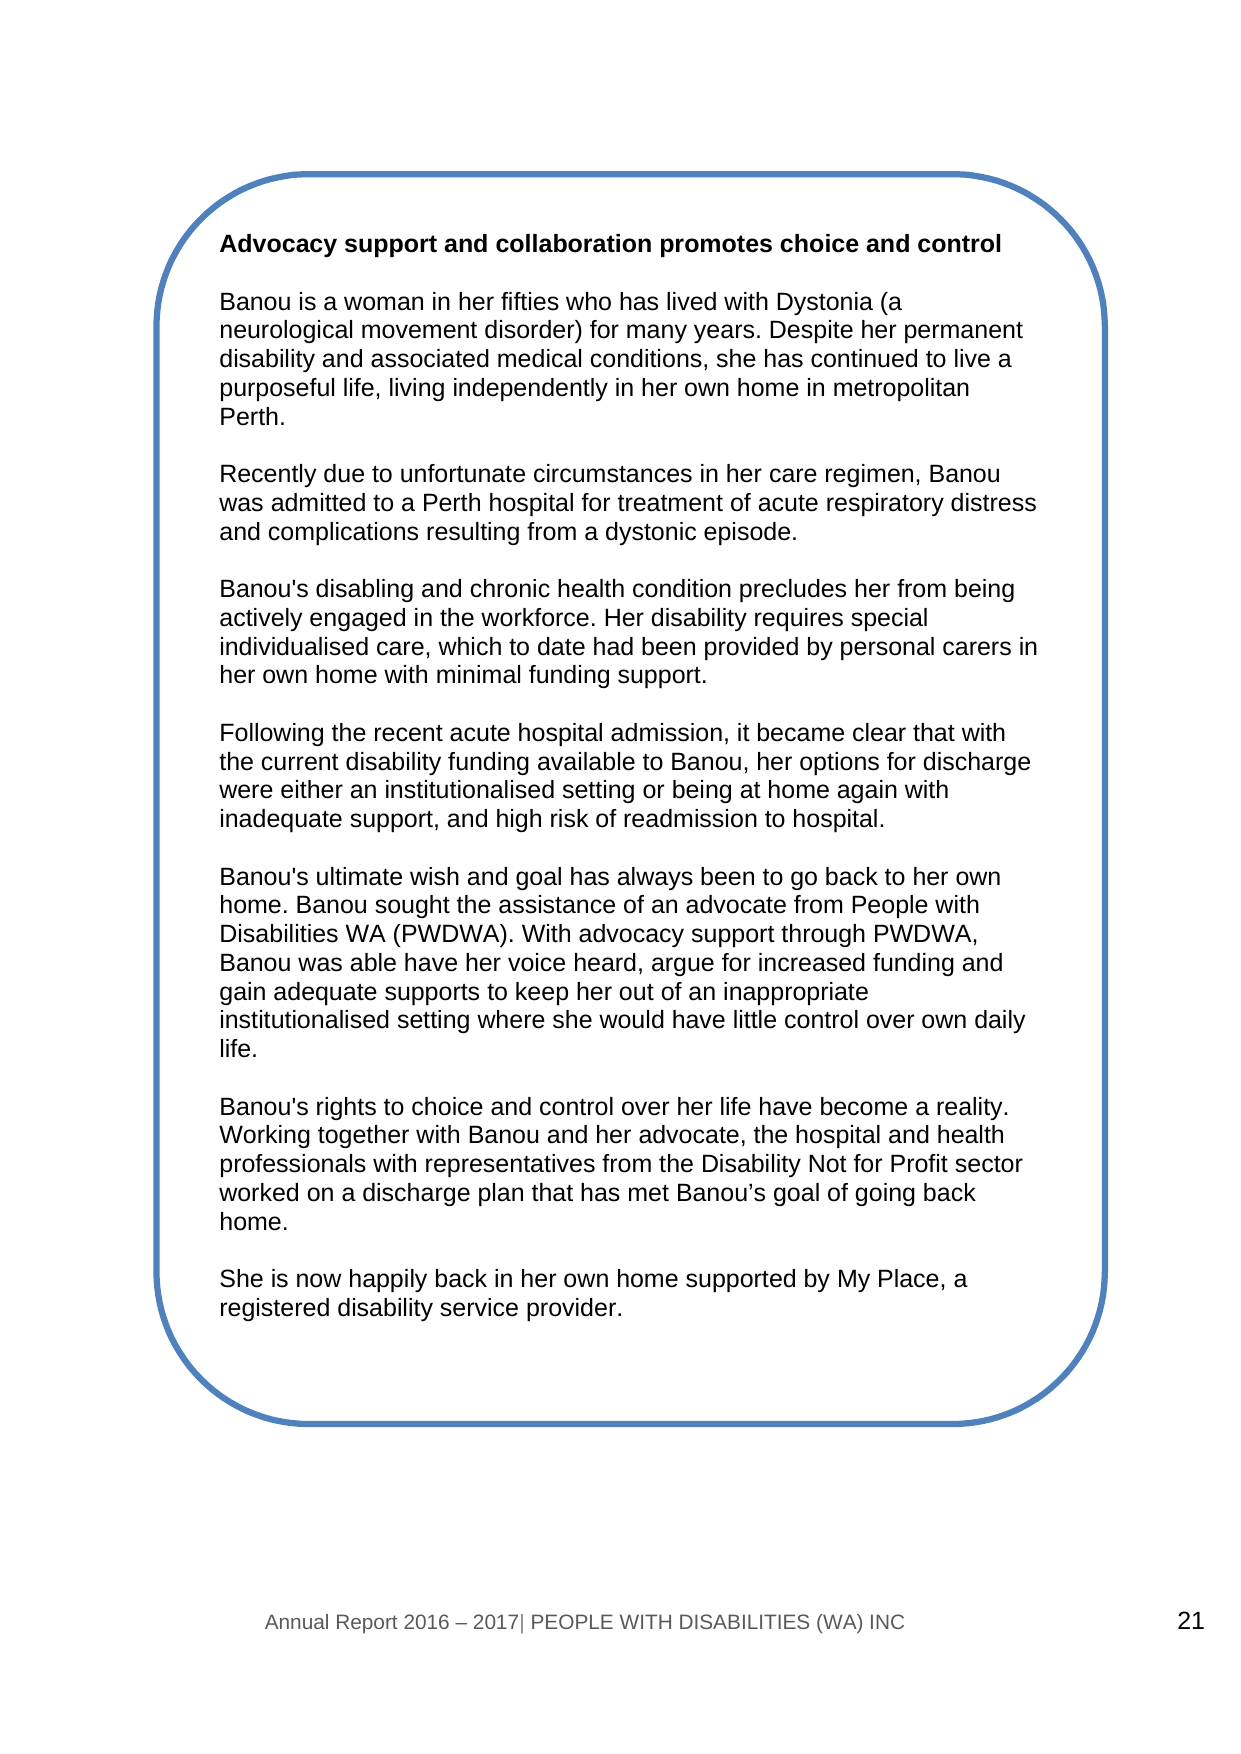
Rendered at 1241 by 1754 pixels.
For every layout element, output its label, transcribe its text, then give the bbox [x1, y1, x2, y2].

text Banou's rights to choice and control over her life have become a reality. Working together with Banou and her advocate, the hospital and health professionals with representatives from the Disability Not for Profit sector worked on a discharge plan that has met Banou’s goal of going back home. [219, 1092, 1025, 1235]
text Following the recent acute hospital admission, it became clear that with the current disability funding available to Banou, her options for discharge were either an institutionalised setting or being at home again with inadequate support, and high risk of readmission to hospital. [219, 718, 1034, 833]
subtitle Advocacy support and collaboration promotes choice and control [219, 229, 1194, 258]
text Banou is a woman in her fifties who has lived with Dystonia (a neurological movement disorder) for many years. Despite her permanent disability and associated medical conditions, she has continued to live a purposeful life, living independently in her own home in metropolitan Perth. [219, 287, 1025, 430]
text Recently due to unfortunate circumstances in her care regimen, Banou was admitted to a Perth hospital for treatment of acute respiratory distress and complications resulting from a dystonic episode. [219, 459, 1039, 545]
text She is now happily back in her own home supported by My Place, a registered disability service provider. [219, 1264, 970, 1322]
text Banou's ultimate wish and goal has always been to go back to her own home. Banou sought the assistance of an advocate from People with Disabilities WA (PWDWA). With advocacy support through PWDWA, Banou was able have her voice heard, argue for increased funding and gain adequate supports to keep her out of an inappropriate institutionalised setting where she would have little control over own daily life. [219, 862, 1037, 1063]
text Banou's disabling and chronic health condition precludes her from being actively engaged in the workforce. Her disability requires special individualised care, which to date had been provided by personal carers in her own home with minimal funding support. [219, 574, 1041, 689]
